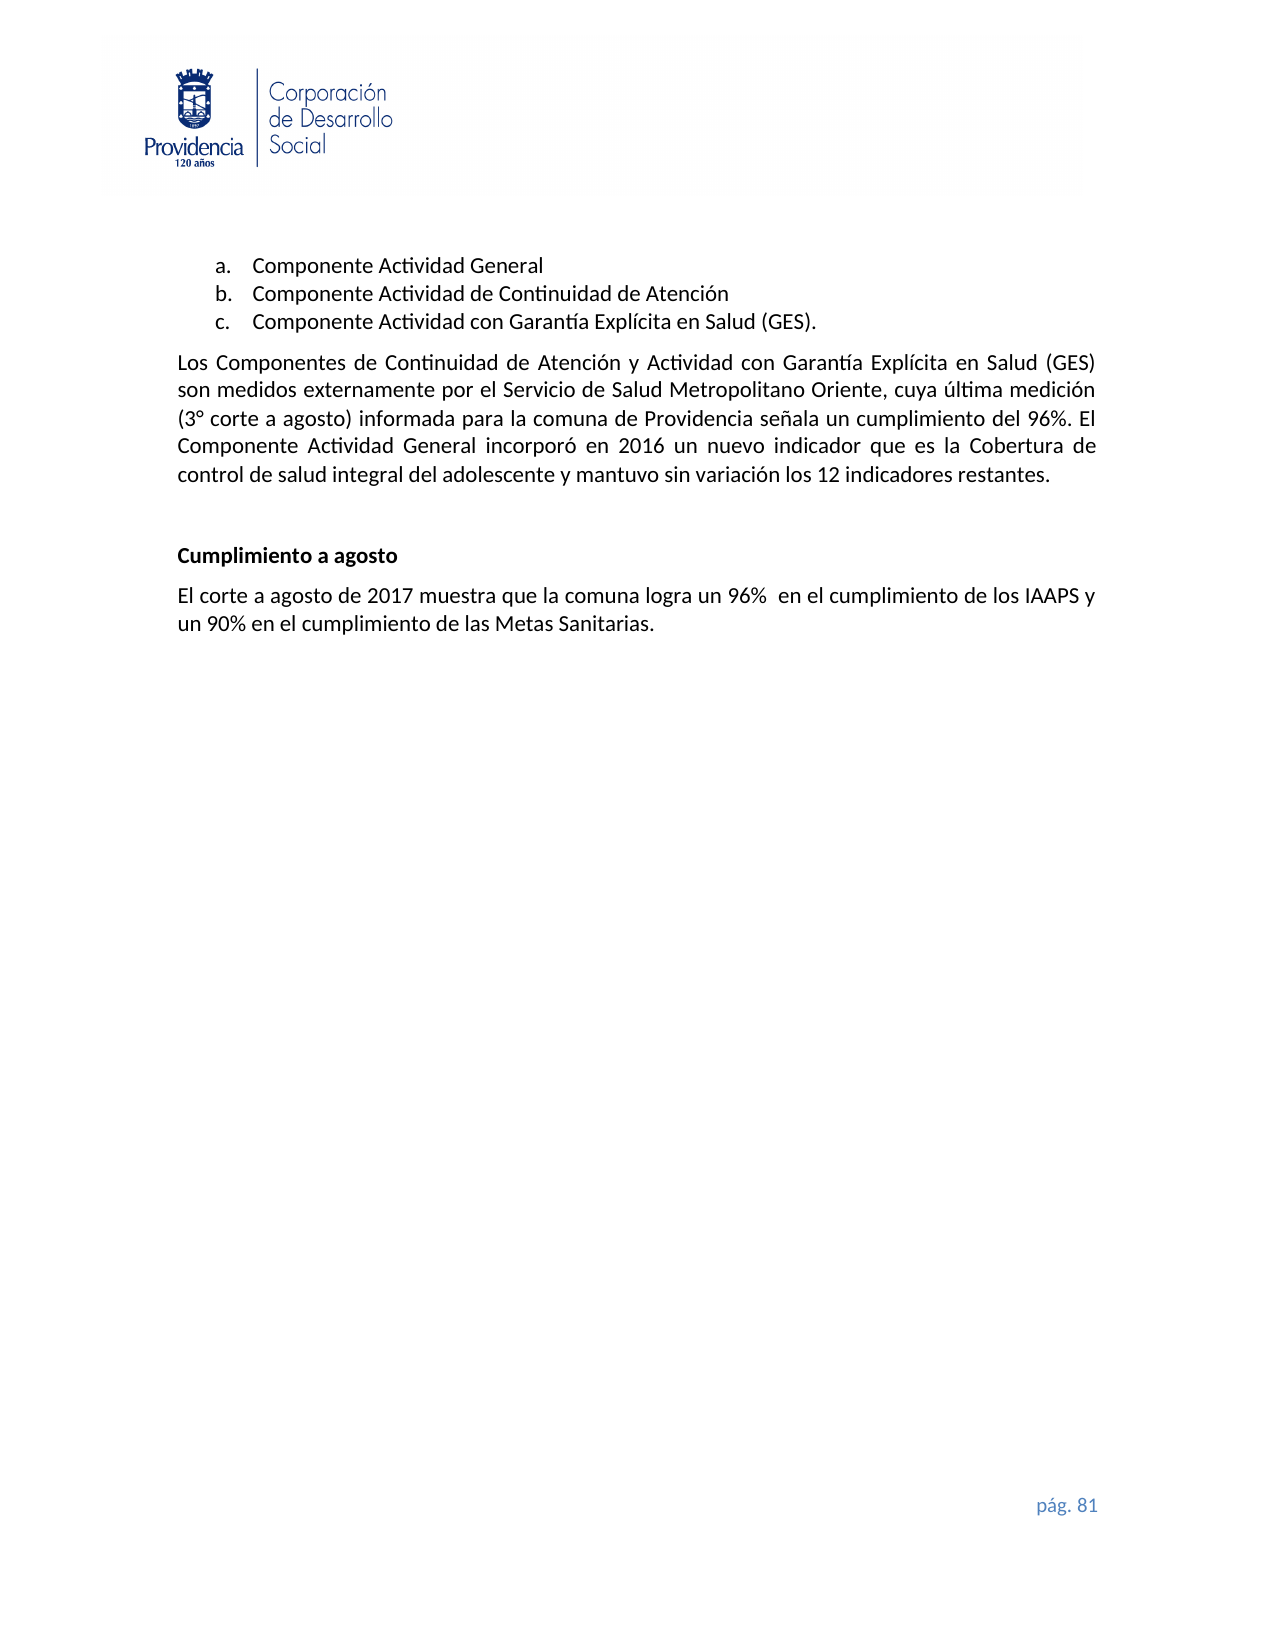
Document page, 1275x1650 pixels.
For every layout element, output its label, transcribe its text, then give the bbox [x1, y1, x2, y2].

text El corte a agosto de 2017 muestra que la comuna logra un 96% en el cumplimiento de los IAAPS y un 90% en el cumplimiento de las Metas Sanitarias. [177, 581, 1098, 637]
text Los Componentes de Continuidad de Atención y Actividad con Garantía Explícita en Salud (GES) son medidos externamente por el Servicio de Salud Metropolitano Oriente, cuya última medición (3° corte a agosto) informada para la comuna de Providencia señala un cumplimiento del 96%. El Componente Actividad General incorporó en 2016 un nuevo indicador que es la Cobertura de control de salud integral del adolescente y mantuvo sin variación los 12 indicadores restantes. [177, 348, 1098, 488]
list Componente Actividad con Garantía Explícita en Salud (GES). [215, 307, 1098, 335]
text Cumplimiento a agosto [177, 541, 1098, 569]
picture [101, 35, 1083, 196]
list Componente Actividad General [215, 251, 1098, 279]
list Componente Actividad de Continuidad de Atención [215, 279, 1098, 307]
